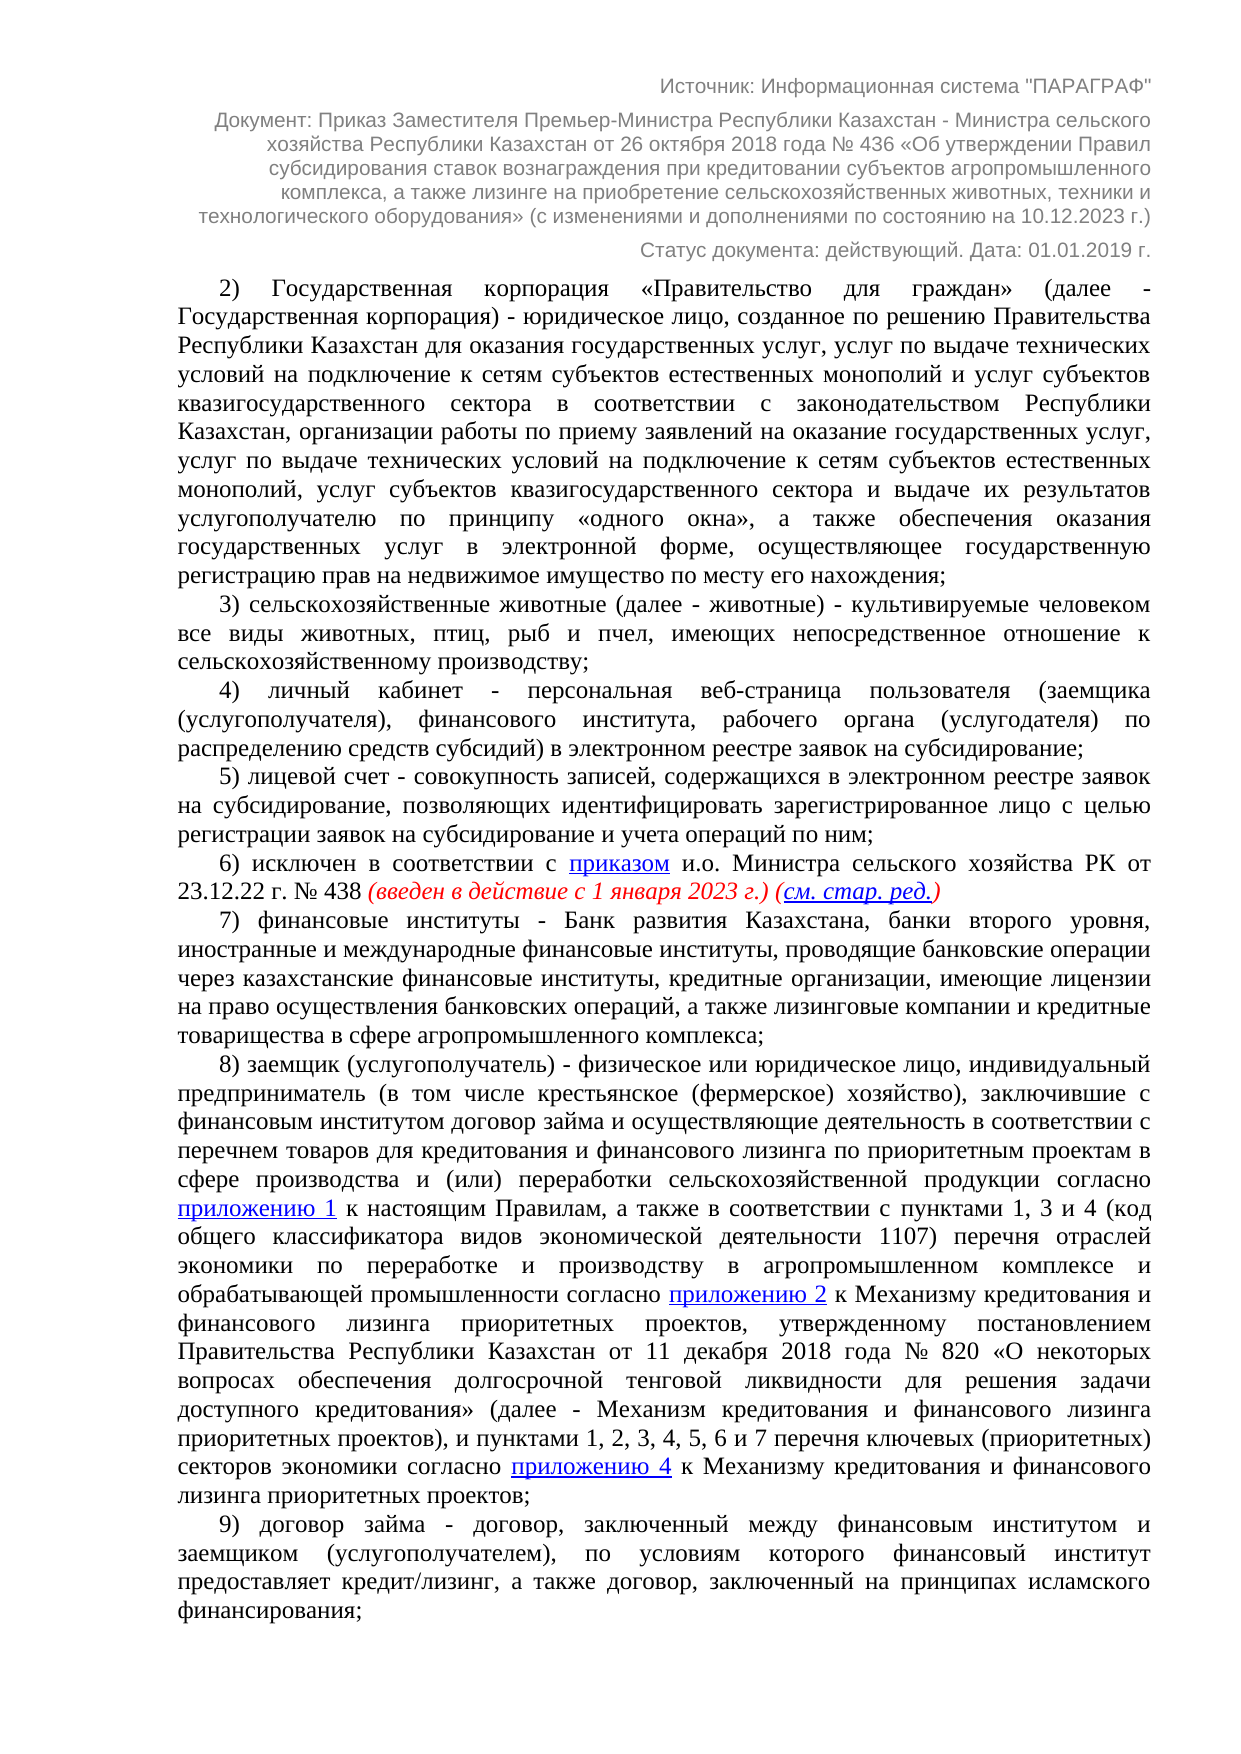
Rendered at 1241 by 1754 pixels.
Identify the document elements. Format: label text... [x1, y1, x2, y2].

text 7) финансовые институты - Банк развития Казахстана, банки второго уровня, иностранные и международные финансовые институты, проводящие банковские операции через казахстанские финансовые институты, кредитные организации, имеющие лицензии на право осуществления банковских операций, а также лизинговые компании и кредитные товарищества в сфере агропромышленного комплекса; [177, 905, 1152, 1049]
text 9) договор займа - договор, заключенный между финансовым институтом и заемщиком (услугополучателем), по условиям которого финансовый институт предоставляет кредит/лизинг, а также договор, заключенный на принципах исламского финансирования; [177, 1509, 1152, 1624]
text 2) Государственная корпорация «Правительство для граждан» (далее - Государственная корпорация) - юридическое лицо, созданное по решению Правительства Республики Казахстан для оказания государственных услуг, услуг по выдаче технических условий на подключение к сетям субъектов естественных монополий и услуг субъектов квазигосударственного сектора в соответствии с законодательством Республики Казахстан, организации работы по приему заявлений на оказание государственных услуг, услуг по выдаче технических условий на подключение к сетям субъектов естественных монополий, услуг субъектов квазигосударственного сектора и выдаче их результатов услугополучателю по принципу «одного окна», а также обеспечения оказания государственных услуг в электронной форме, осуществляющее государственную регистрацию прав на недвижимое имущество по месту его нахождения; [177, 273, 1152, 589]
text 3) сельскохозяйственные животные (далее - животные) - культивируемые человеком все виды животных, птиц, рыб и пчел, имеющих непосредственное отношение к сельскохозяйственному производству; [177, 589, 1152, 675]
text 5) лицевой счет - совокупность записей, содержащихся в электронном реестре заявок на субсидирование, позволяющих идентифицировать зарегистрированное лицо с целью регистрации заявок на субсидирование и учета операций по ним; [177, 761, 1152, 848]
text 8) заемщик (услугополучатель) - физическое или юридическое лицо, индивидуальный предприниматель (в том числе крестьянское (фермерское) хозяйство), заключившие с финансовым институтом договор займа и осуществляющие деятельность в соответствии с перечнем товаров для кредитования и финансового лизинга по приоритетным проектам в сфере производства и (или) переработки сельскохозяйственной продукции согласно приложению 1 к настоящим Правилам, а также в соответствии с пунктами 1, 3 и 4 (код общего классификатора видов экономической деятельности 1107) перечня отраслей экономики по переработке и производству в агропромышленном комплексе и обрабатывающей промышленности согласно приложению 2 к Механизму кредитования и финансового лизинга приоритетных проектов, утвержденному постановлением Правительства Республики Казахстан от 11 декабря 2018 года № 820 «О некоторых вопросах обеспечения долгосрочной тенговой ликвидности для решения задачи доступного кредитования» (далее - Механизм кредитования и финансового лизинга приоритетных проектов), и пунктами 1, 2, 3, 4, 5, 6 и 7 перечня ключевых (приоритетных) секторов экономики согласно приложению 4 к Механизму кредитования и финансового лизинга приоритетных проектов; [177, 1049, 1152, 1509]
text 6) исключен в соответствии с приказом и.о. Министра сельского хозяйства РК от 23.12.22 г. № 438 (введен в действие с 1 января 2023 г.) (см. стар. ред.) [177, 848, 1152, 905]
text 4) личный кабинет - персональная веб-страница пользователя (заемщика (услугополучателя), финансового института, рабочего органа (услугодателя) по распределению средств субсидий) в электронном реестре заявок на субсидирование; [177, 675, 1152, 761]
